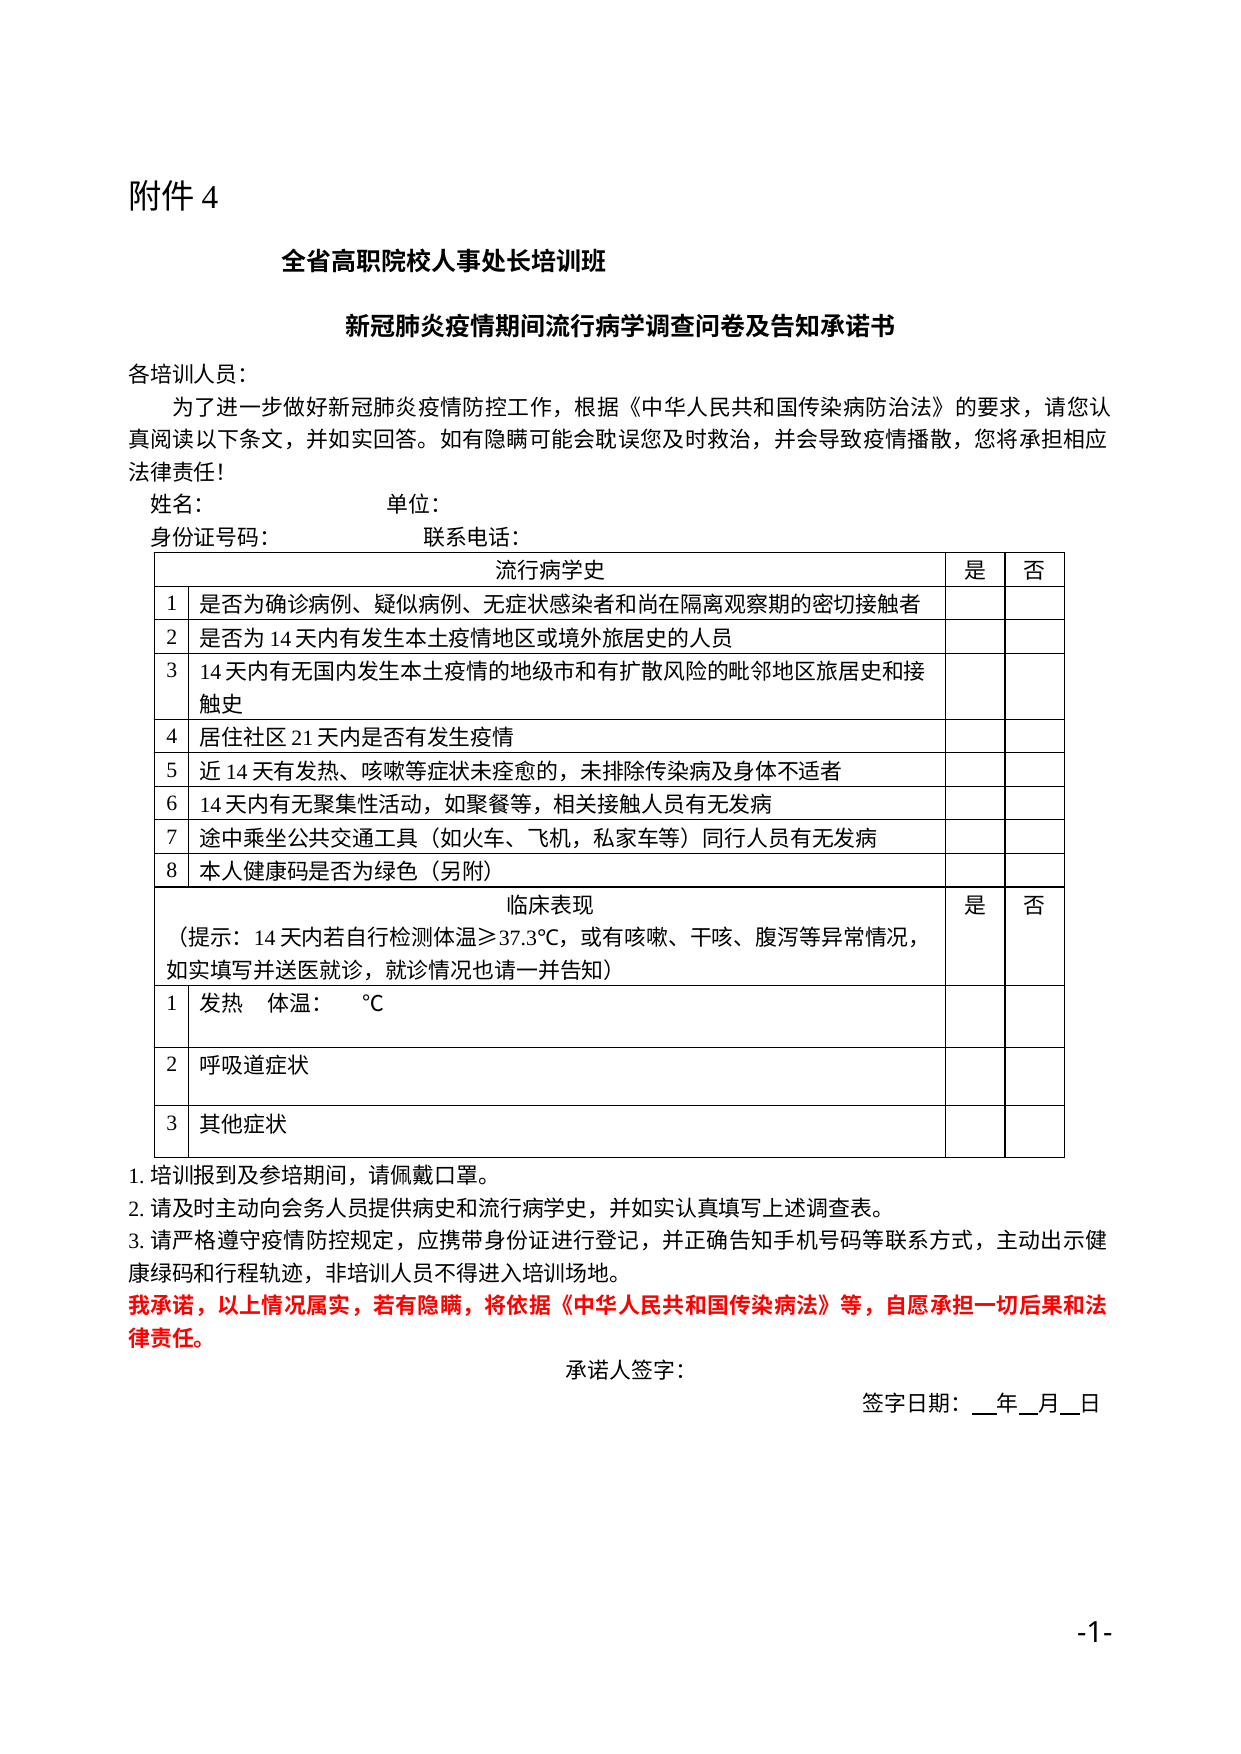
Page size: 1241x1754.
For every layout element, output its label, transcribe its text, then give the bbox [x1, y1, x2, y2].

table_cell 否 [1006, 888, 1064, 985]
table_cell [1006, 854, 1064, 886]
table_cell 呼吸道症状 [189, 1048, 945, 1105]
table_cell [946, 720, 1004, 752]
table_cell [946, 854, 1004, 886]
table_header 是 [946, 553, 1004, 586]
text 姓名： 单位： [128, 487, 1112, 519]
table_cell 居住社区21天内是否有发生疫情 [189, 720, 945, 752]
table_cell 途中乘坐公共交通工具（如火车、飞机，私家车等）同行人员有无发病 [189, 820, 945, 853]
table_cell 14天内有无聚集性活动，如聚餐等，相关接触人员有无发病 [189, 787, 945, 819]
table_cell [1006, 720, 1064, 752]
table_cell [1006, 986, 1064, 1047]
table_cell 其他症状 [189, 1106, 945, 1157]
table_cell [946, 753, 1004, 786]
table_cell 是否为14天内有发生本土疫情地区或境外旅居史的人员 [189, 620, 945, 653]
table_cell [1006, 654, 1064, 719]
table_cell 是否为确诊病例、疑似病例、无症状感染者和尚在隔离观察期的密切接触者 [189, 587, 945, 619]
list 培训报到及参培期间，请佩戴口罩。 [128, 1158, 1112, 1190]
table_cell 临床表现 （提示：14天内若自行检测体温≥37.3℃，或有咳嗽、干咳、腹泻等异常情况，如实填写并送医就诊，就诊情况也请一并告知） [155, 888, 945, 985]
table_cell 是 [946, 888, 1004, 985]
table_cell [1006, 820, 1064, 853]
table_cell [946, 1106, 1004, 1157]
list 请及时主动向会务人员提供病史和流行病学史，并如实认真填写上述调查表。 [128, 1190, 1112, 1223]
table_cell 1 [155, 587, 188, 619]
text 为了进一步做好新冠肺炎疫情防控工作，根据《中华人民共和国传染病防治法》的要求，请您认真阅读以下条文，并如实回答。如有隐瞒可能会耽误您及时救治，并会导致疫情播散，您将承担相应法律责任！ [128, 389, 1112, 487]
table_cell 本人健康码是否为绿色（另附） [189, 854, 945, 886]
table_cell 3 [155, 654, 188, 719]
table_cell 2 [155, 620, 188, 653]
table_cell [1006, 787, 1064, 819]
table_header 否 [1006, 553, 1064, 586]
table_cell 5 [155, 753, 188, 786]
table_cell 1 [155, 986, 188, 1047]
text 附件4 [128, 162, 1112, 227]
table_cell [946, 587, 1004, 619]
table_cell 近14天有发热、咳嗽等症状未痊愈的，未排除传染病及身体不适者 [189, 753, 945, 786]
table_cell [946, 787, 1004, 819]
table_cell 14天内有无国内发生本土疫情的地级市和有扩散风险的毗邻地区旅居史和接触史 [189, 654, 945, 719]
table_cell [946, 820, 1004, 853]
text 全省高职院校人事处长培训班 [128, 227, 1112, 292]
table_header 流行病学史 [155, 553, 945, 586]
table_cell 8 [155, 854, 188, 886]
table_cell [1006, 753, 1064, 786]
text 新冠肺炎疫情期间流行病学调查问卷及告知承诺书 [128, 292, 1112, 357]
table_cell [1006, 1048, 1064, 1105]
table_cell 4 [155, 720, 188, 752]
list 请严格遵守疫情防控规定，应携带身份证进行登记，并正确告知手机号码等联系方式，主动出示健康绿码和行程轨迹，非培训人员不得进入培训场地。 [128, 1223, 1112, 1288]
text 承诺人签字： [128, 1353, 1112, 1385]
text 签字日期： 年 月 日 [128, 1385, 1101, 1418]
table_cell 3 [155, 1106, 188, 1157]
table_cell [1006, 1106, 1064, 1157]
table_cell [1006, 587, 1064, 619]
table_cell [946, 654, 1004, 719]
table_cell 发热 体温： ℃ [189, 986, 945, 1047]
table_cell [1006, 620, 1064, 653]
table_cell [946, 620, 1004, 653]
table_cell [946, 986, 1004, 1047]
text 各培训人员： [128, 357, 1112, 389]
table_cell [946, 1048, 1004, 1105]
text 我承诺，以上情况属实，若有隐瞒，将依据《中华人民共和国传染病法》等，自愿承担一切后果和法律责任。 [128, 1288, 1112, 1353]
table_cell 7 [155, 820, 188, 853]
table_cell 2 [155, 1048, 188, 1105]
table_cell 6 [155, 787, 188, 819]
text 身份证号码： 联系电话： [128, 519, 1112, 552]
